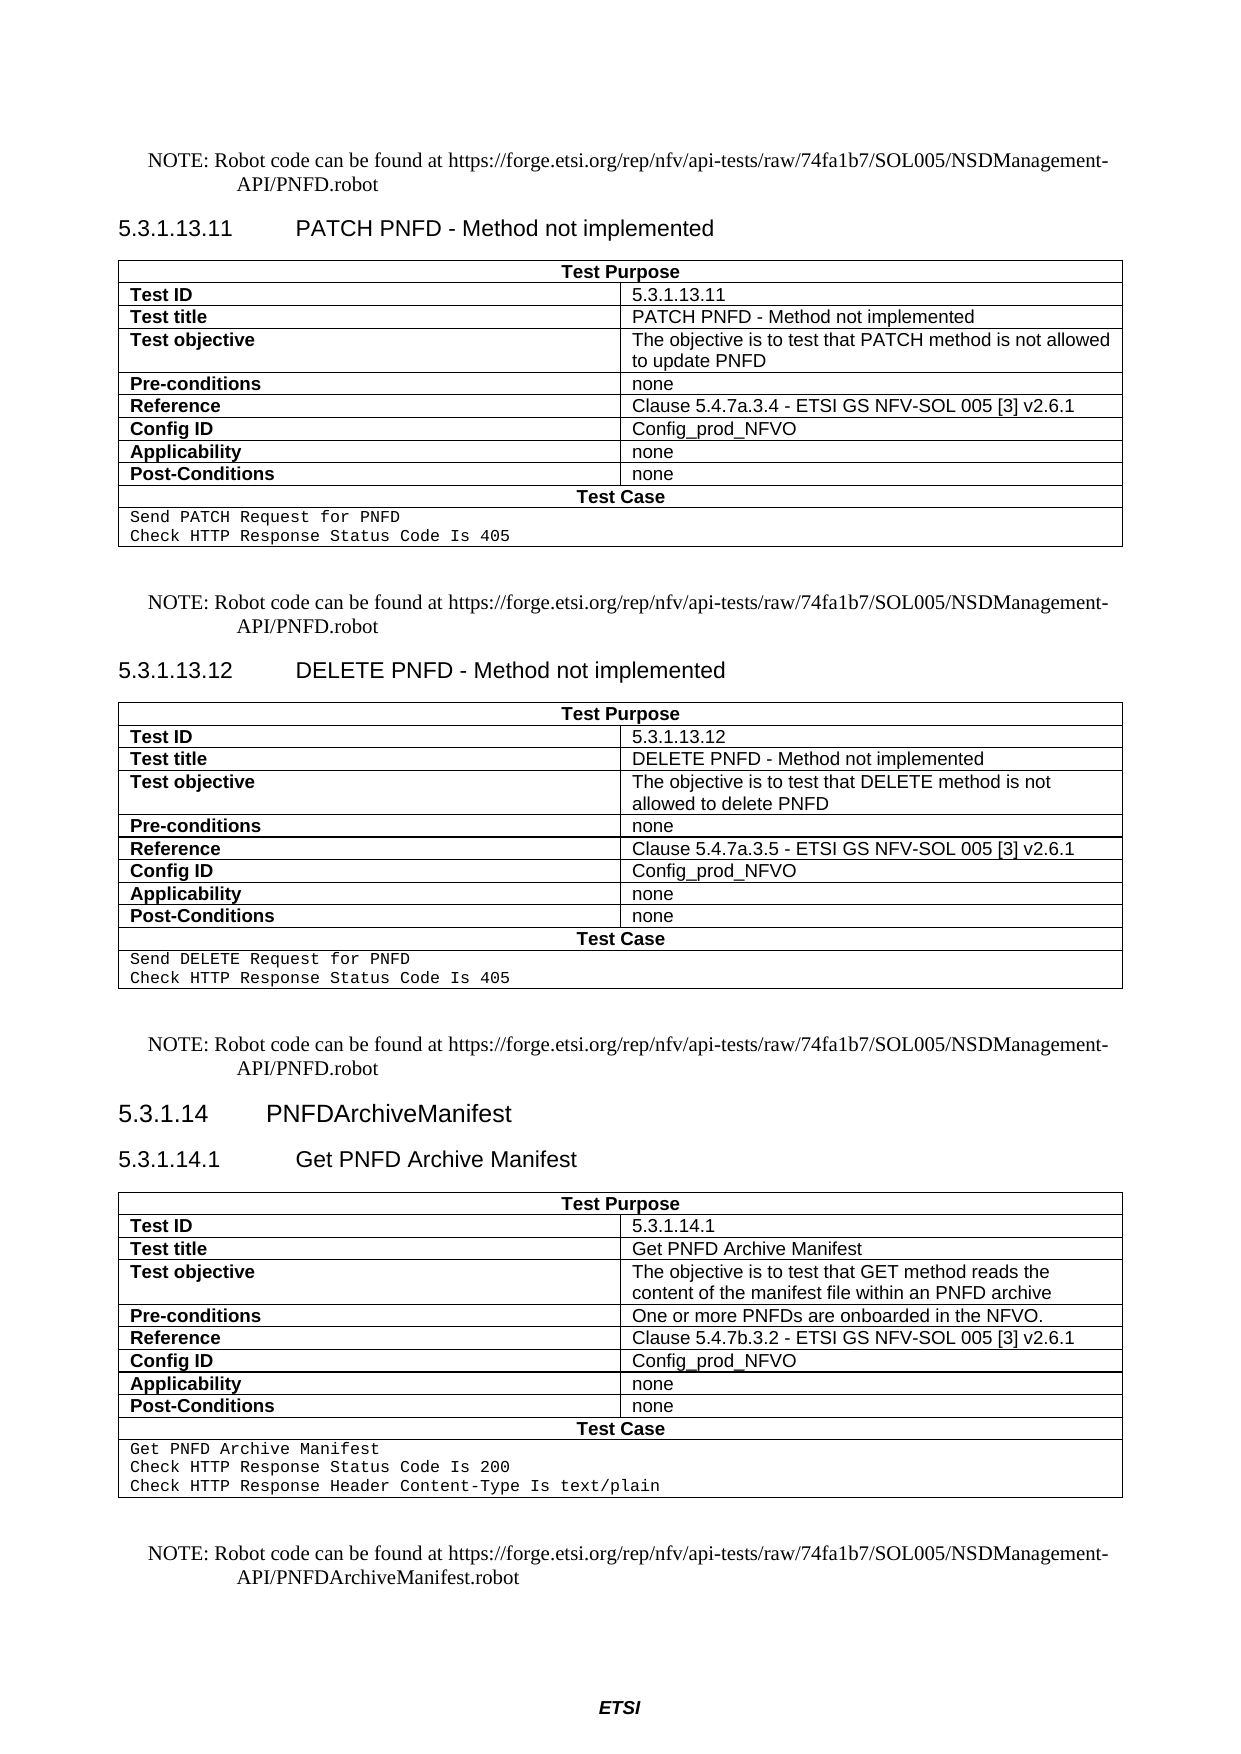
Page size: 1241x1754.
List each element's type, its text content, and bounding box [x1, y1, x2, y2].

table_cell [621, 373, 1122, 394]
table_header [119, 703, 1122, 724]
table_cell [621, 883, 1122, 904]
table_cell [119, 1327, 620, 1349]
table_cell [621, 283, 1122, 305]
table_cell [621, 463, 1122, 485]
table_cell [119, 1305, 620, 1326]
text NOTE: Robot code can be found at https://forge.etsi.org/rep/nfv/api-tests/raw/74fa1b7/SOL005/NSDManagement-API/PNFDArchiveManifest.robot [148, 1541, 1122, 1589]
text NOTE: Robot code can be found at https://forge.etsi.org/rep/nfv/api-tests/raw/74fa1b7/SOL005/NSDManagement-API/PNFD.robot [148, 1032, 1122, 1080]
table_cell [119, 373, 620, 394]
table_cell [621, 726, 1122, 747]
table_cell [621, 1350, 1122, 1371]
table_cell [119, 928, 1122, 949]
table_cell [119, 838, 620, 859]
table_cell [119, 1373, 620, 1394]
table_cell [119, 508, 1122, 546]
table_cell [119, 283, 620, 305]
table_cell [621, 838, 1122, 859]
subtitle 5.3.1.14.1 Get PNFD Archive Manifest [118, 1146, 1122, 1173]
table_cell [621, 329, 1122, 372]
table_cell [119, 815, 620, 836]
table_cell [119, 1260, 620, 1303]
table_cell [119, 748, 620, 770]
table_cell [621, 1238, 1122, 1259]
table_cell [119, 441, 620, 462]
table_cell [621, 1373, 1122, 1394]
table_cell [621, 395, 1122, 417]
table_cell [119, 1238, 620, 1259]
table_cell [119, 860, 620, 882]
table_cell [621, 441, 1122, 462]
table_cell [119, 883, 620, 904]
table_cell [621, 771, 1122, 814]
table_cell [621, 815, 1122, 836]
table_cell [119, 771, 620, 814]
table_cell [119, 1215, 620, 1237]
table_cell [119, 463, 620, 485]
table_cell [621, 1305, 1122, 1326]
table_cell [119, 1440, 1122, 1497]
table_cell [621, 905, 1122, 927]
text NOTE: Robot code can be found at https://forge.etsi.org/rep/nfv/api-tests/raw/74fa1b7/SOL005/NSDManagement-API/PNFD.robot [148, 148, 1122, 196]
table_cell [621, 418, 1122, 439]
subtitle 5.3.1.14 PNFDArchiveManifest [118, 1099, 1122, 1128]
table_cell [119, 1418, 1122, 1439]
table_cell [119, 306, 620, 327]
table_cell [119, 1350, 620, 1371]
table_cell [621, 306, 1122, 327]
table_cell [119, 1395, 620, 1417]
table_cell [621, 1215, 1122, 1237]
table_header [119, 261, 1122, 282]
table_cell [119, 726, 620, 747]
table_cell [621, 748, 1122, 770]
text NOTE: Robot code can be found at https://forge.etsi.org/rep/nfv/api-tests/raw/74fa1b7/SOL005/NSDManagement-API/PNFD.robot [148, 590, 1122, 638]
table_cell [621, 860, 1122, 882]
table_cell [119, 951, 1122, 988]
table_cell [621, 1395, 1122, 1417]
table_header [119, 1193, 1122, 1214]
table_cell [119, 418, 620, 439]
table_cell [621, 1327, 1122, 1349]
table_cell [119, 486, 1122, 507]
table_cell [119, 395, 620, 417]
subtitle 5.3.1.13.12 DELETE PNFD - Method not implemented [118, 657, 1122, 683]
subtitle 5.3.1.13.11 PATCH PNFD - Method not implemented [118, 214, 1122, 241]
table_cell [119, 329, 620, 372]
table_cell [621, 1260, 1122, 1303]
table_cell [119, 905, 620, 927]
